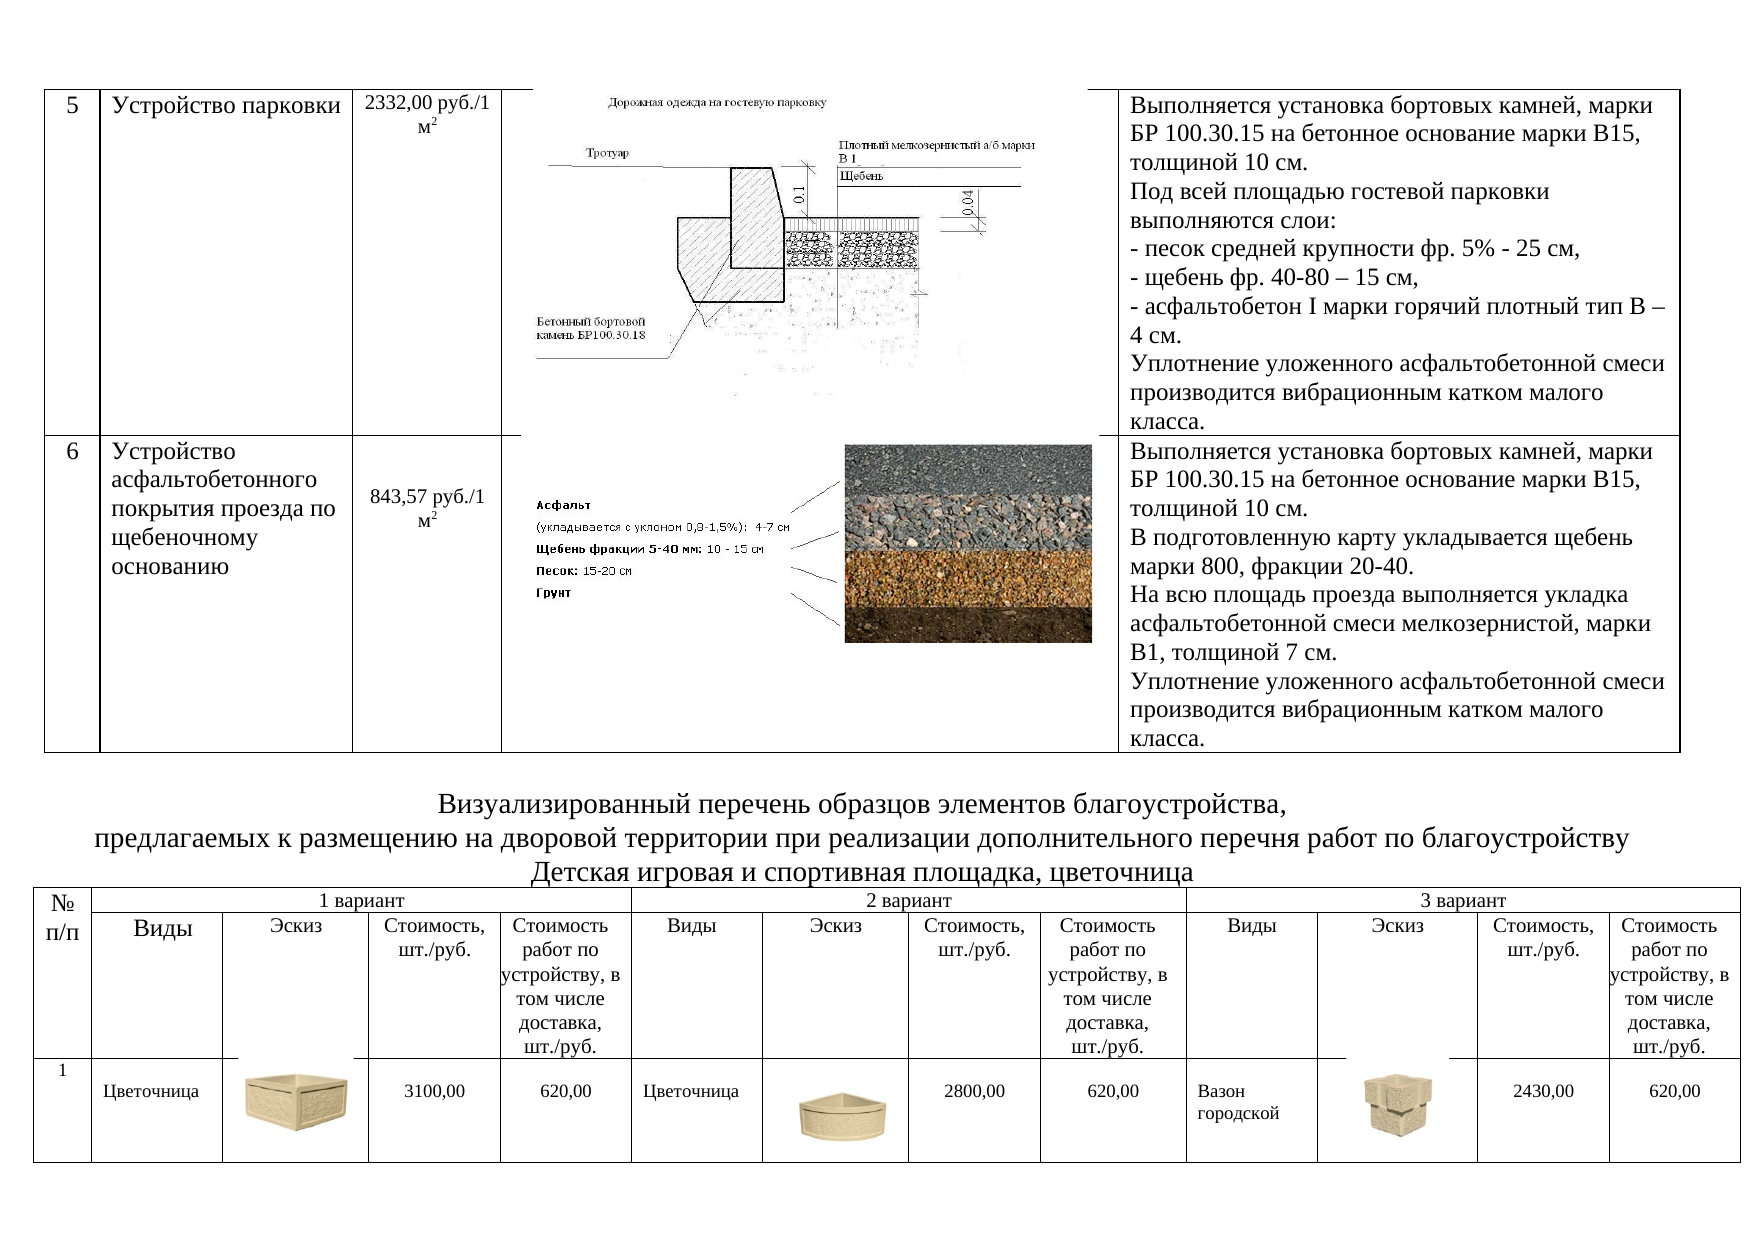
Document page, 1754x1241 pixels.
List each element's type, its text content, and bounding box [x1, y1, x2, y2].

table_cell Вазон городской [1187, 1059, 1317, 1162]
table_header 2 вариант [632, 888, 1186, 912]
table_cell [502, 90, 1118, 435]
table_cell [1318, 1059, 1477, 1162]
table_cell 2800,00 [909, 1059, 1040, 1162]
table_cell Эскиз [763, 913, 908, 1058]
table_cell 620,00 [1610, 1059, 1740, 1162]
table_cell Виды [1187, 913, 1317, 1058]
picture [238, 1058, 354, 1145]
table_cell Цветочница [632, 1059, 762, 1162]
text Визуализированный перечень образцов элементов благоустройства, [44, 787, 1680, 820]
picture [533, 89, 1088, 396]
table_cell Цветочница [92, 1059, 222, 1162]
table_cell Стоимость, шт./руб. [369, 913, 500, 1058]
table_cell Стоимость, шт./руб. [1478, 913, 1609, 1058]
table_cell Виды [92, 913, 222, 1058]
table_cell 620,00 [501, 1059, 631, 1162]
picture [521, 435, 1100, 650]
table_header 1 вариант [92, 888, 631, 912]
picture [1346, 1058, 1450, 1148]
text предлагаемых к размещению на дворовой территории при реализации дополнительного перечня работ по благоустройству [44, 820, 1680, 854]
table_cell Стоимость работ по устройству, в том числе доставка, шт./руб. [501, 913, 631, 1058]
table_cell 2430,00 [1478, 1059, 1609, 1162]
table_cell [502, 436, 1118, 752]
table_cell 6 [45, 436, 99, 752]
table_header № п/п [34, 888, 91, 1058]
table_cell Устройство асфальтобетонного покрытия проезда по щебеночному основанию [101, 436, 352, 752]
table_cell Устройство парковки [101, 90, 352, 435]
picture [795, 1080, 891, 1156]
table_cell Выполняется установка бортовых камней, марки БР 100.30.15 на бетонное основание марки В15, толщиной 10 см. Под всей площадью гостевой парковки выполняются слои: - песок средней крупности фр. 5% - 25 см, - щебень фр. 40-80 – 15 см, - асфальтобетон I марки горячий плотный тип В – 4 см. Уплотнение уложенного асфальтобетонной смеси производится вибрационным катком малого класса. [1119, 90, 1679, 435]
table_cell Выполняется установка бортовых камней, марки БР 100.30.15 на бетонное основание марки В15, толщиной 10 см. В подготовленную карту укладывается щебень марки 800, фракции 20-40. На всю площадь проезда выполняется укладка асфальтобетонной смеси мелкозернистой, марки В1, толщиной 7 см. Уплотнение уложенного асфальтобетонной смеси производится вибрационным катком малого класса. [1119, 436, 1679, 752]
table_cell 620,00 [1041, 1059, 1186, 1162]
table_cell Виды [632, 913, 762, 1058]
table_cell Эскиз [1318, 913, 1477, 1058]
table_cell 1 [34, 1059, 91, 1162]
table_cell [223, 1059, 368, 1162]
table_cell 2332,00 руб./1 м2 [353, 90, 501, 435]
text Детская игровая и спортивная площадка, цветочница [44, 854, 1680, 887]
table_cell Эскиз [223, 913, 368, 1058]
table_cell Стоимость, шт./руб. [909, 913, 1040, 1058]
table_cell 843,57 руб./1 м2 [353, 436, 501, 752]
table_cell Стоимость работ по устройству, в том числе доставка, шт./руб. [1610, 913, 1740, 1058]
table_header 3 вариант [1187, 888, 1740, 912]
table_cell [763, 1059, 908, 1162]
table_cell 3100,00 [369, 1059, 500, 1162]
table_cell Стоимость работ по устройству, в том числе доставка, шт./руб. [1041, 913, 1186, 1058]
table_cell 5 [45, 90, 99, 435]
